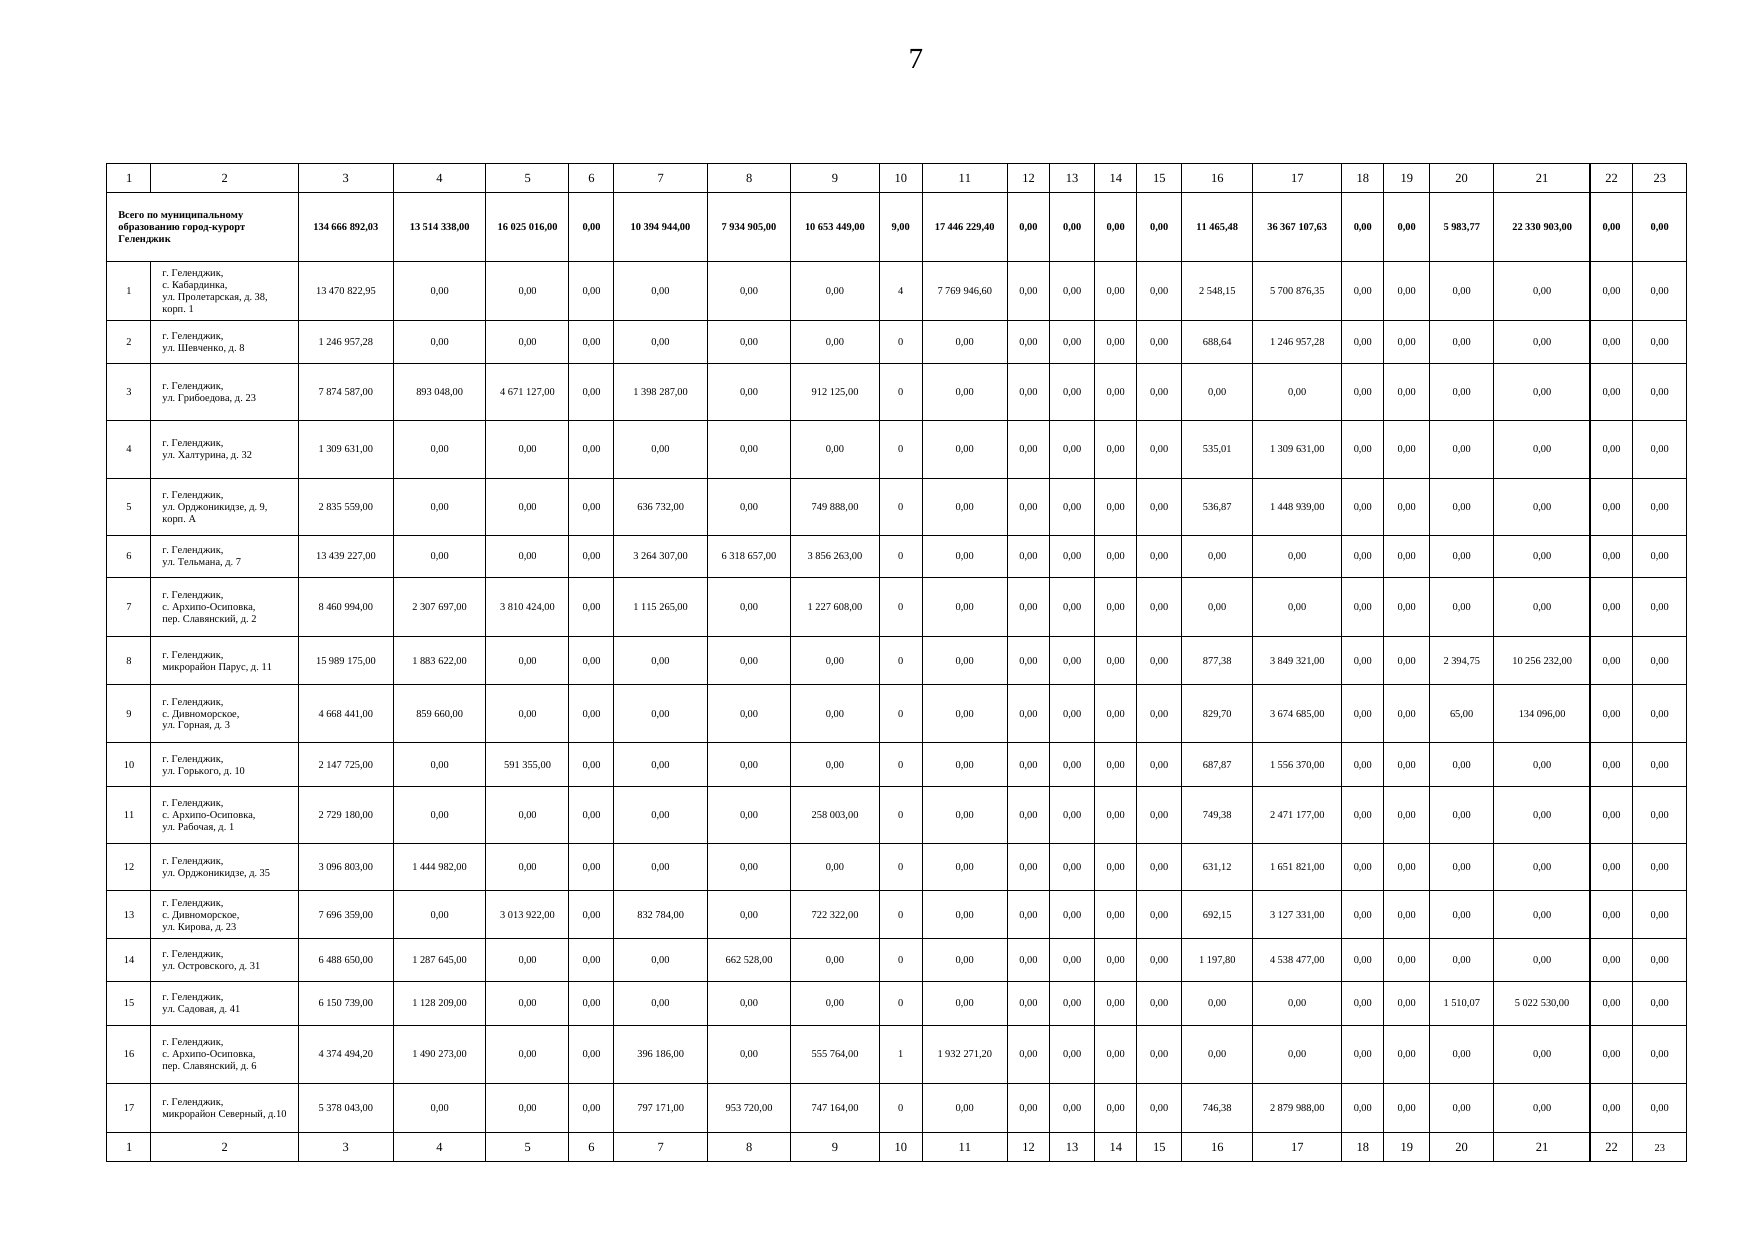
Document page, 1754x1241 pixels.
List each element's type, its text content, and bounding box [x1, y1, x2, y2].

table_cell г. Геленджик, с. Архипо-Осиповка, ул. Рабочая, д. 1 [151, 787, 298, 843]
table_cell 859 660,00 [394, 685, 485, 742]
table_cell 0,00 [1050, 364, 1094, 420]
table_cell 0,00 [1137, 479, 1181, 534]
table_cell 1 [107, 1133, 150, 1161]
table_cell 692,15 [1182, 891, 1252, 938]
table_cell 1 490 273,00 [394, 1026, 485, 1083]
table_cell 0,00 [1633, 787, 1686, 843]
table_cell 13 [1050, 164, 1094, 192]
table_cell 0,00 [1137, 891, 1181, 938]
table_cell 11 [107, 787, 150, 843]
table_cell 0,00 [614, 787, 707, 843]
table_cell 15 [1137, 1133, 1181, 1161]
table_cell 4 [107, 421, 150, 478]
table_cell 2 [151, 164, 298, 192]
table_cell 0,00 [1253, 578, 1341, 636]
table_cell 0,00 [1384, 421, 1429, 478]
table_cell 0,00 [1050, 321, 1094, 363]
table_cell 0,00 [1342, 364, 1383, 420]
table_cell г. Геленджик, с. Архипо-Осиповка, пер. Славянский, д. 2 [151, 578, 298, 636]
table_cell 0,00 [708, 1026, 790, 1083]
table_cell 0,00 [394, 479, 485, 534]
table_cell 0,00 [1137, 844, 1181, 890]
table_cell 9,00 [880, 193, 922, 261]
table_cell 5 [107, 479, 150, 534]
table_cell 0,00 [569, 844, 613, 890]
table_cell 0,00 [614, 421, 707, 478]
table_cell 0,00 [1095, 479, 1136, 534]
table_cell 0,00 [1384, 578, 1429, 636]
table_cell 0,00 [791, 982, 879, 1024]
table_cell 0,00 [923, 578, 1007, 636]
table_cell 4 [880, 262, 922, 320]
table_cell г. Геленджик, с. Дивноморское, ул. Горная, д. 3 [151, 685, 298, 742]
table_cell 6 488 650,00 [299, 939, 393, 981]
table_cell 0,00 [1384, 743, 1429, 786]
table_cell 0,00 [1050, 982, 1094, 1024]
table_cell 0,00 [708, 479, 790, 534]
table_cell г. Геленджик, ул. Орджоникидзе, д. 9, корп. А [151, 479, 298, 534]
table_cell 3 810 424,00 [486, 578, 568, 636]
table_cell 0,00 [1137, 364, 1181, 420]
table_cell 591 355,00 [486, 743, 568, 786]
table_cell 3 127 331,00 [1253, 891, 1341, 938]
table_cell 0 [880, 982, 922, 1024]
table_cell 0,00 [1008, 1026, 1049, 1083]
table_cell 0,00 [486, 1084, 568, 1132]
table_cell 10 [107, 743, 150, 786]
table_cell 0,00 [1182, 536, 1252, 577]
table_cell 0,00 [708, 743, 790, 786]
table_cell 0,00 [1095, 421, 1136, 478]
table_cell 0,00 [708, 578, 790, 636]
table_cell 0,00 [923, 982, 1007, 1024]
table_cell 8 460 994,00 [299, 578, 393, 636]
table_cell 0,00 [923, 637, 1007, 684]
table_cell 749 888,00 [791, 479, 879, 534]
table_cell г. Геленджик, ул. Садовая, д. 41 [151, 982, 298, 1024]
table_cell 2 879 988,00 [1253, 1084, 1341, 1132]
table_cell 0,00 [394, 891, 485, 938]
table_cell 0,00 [614, 262, 707, 320]
table_cell 5 378 043,00 [299, 1084, 393, 1132]
table_cell 0,00 [1008, 939, 1049, 981]
table_cell 0,00 [1050, 578, 1094, 636]
table_cell 0,00 [923, 743, 1007, 786]
table_cell 0,00 [614, 743, 707, 786]
table_cell 0,00 [1430, 939, 1493, 981]
table_cell 0,00 [1008, 578, 1049, 636]
table_cell 0,00 [1050, 637, 1094, 684]
table_cell 0,00 [1342, 193, 1383, 261]
table_cell 0,00 [569, 421, 613, 478]
table_cell 15 [1137, 164, 1181, 192]
table_cell 0,00 [1182, 1026, 1252, 1083]
table_cell 0,00 [1494, 891, 1589, 938]
table_cell 0,00 [1095, 982, 1136, 1024]
table_cell 36 367 107,63 [1253, 193, 1341, 261]
table_cell 19 [1384, 1133, 1429, 1161]
table_cell 8 [708, 1133, 790, 1161]
table_cell 16 025 016,00 [486, 193, 568, 261]
table_cell 749,38 [1182, 787, 1252, 843]
table_cell 0,00 [486, 637, 568, 684]
table_cell 1 309 631,00 [1253, 421, 1341, 478]
table_cell 0,00 [1050, 844, 1094, 890]
table_cell 0,00 [394, 536, 485, 577]
table_cell 3 [299, 1133, 393, 1161]
table_cell 0,00 [1384, 685, 1429, 742]
table_cell 3 264 307,00 [614, 536, 707, 577]
table_cell 0 [880, 421, 922, 478]
table_cell 0,00 [486, 421, 568, 478]
table_cell 0,00 [1591, 193, 1632, 261]
table_cell 2 548,15 [1182, 262, 1252, 320]
table_cell 0,00 [1137, 262, 1181, 320]
table_cell 0,00 [1494, 421, 1589, 478]
table_cell 0,00 [1384, 982, 1429, 1024]
table_cell 0,00 [923, 787, 1007, 843]
table_cell 0,00 [1095, 364, 1136, 420]
table_cell 535,01 [1182, 421, 1252, 478]
table_cell 2 147 725,00 [299, 743, 393, 786]
table_cell 0,00 [1430, 364, 1493, 420]
table_cell 0,00 [1591, 1084, 1632, 1132]
table_cell 912 125,00 [791, 364, 879, 420]
table_cell 13 [1050, 1133, 1094, 1161]
table_cell 1 309 631,00 [299, 421, 393, 478]
table_cell 0,00 [1342, 479, 1383, 534]
table_cell 6 150 739,00 [299, 982, 393, 1024]
table_cell 0,00 [1050, 685, 1094, 742]
table_cell 0,00 [1384, 844, 1429, 890]
table_cell 0,00 [1494, 536, 1589, 577]
table_cell 953 720,00 [708, 1084, 790, 1132]
table_cell 0,00 [923, 364, 1007, 420]
table_cell 14 [1095, 164, 1136, 192]
table_cell 0,00 [1633, 1084, 1686, 1132]
table_cell 0,00 [569, 637, 613, 684]
table_cell 0,00 [569, 787, 613, 843]
table_cell 832 784,00 [614, 891, 707, 938]
table_cell 0,00 [1342, 421, 1383, 478]
table_cell 7 934 905,00 [708, 193, 790, 261]
table_cell 18 [1342, 1133, 1383, 1161]
table_cell 0,00 [1095, 262, 1136, 320]
table_cell 0,00 [1008, 536, 1049, 577]
table_cell 0,00 [923, 479, 1007, 534]
table_cell г. Геленджик, ул. Орджоникидзе, д. 35 [151, 844, 298, 890]
table_cell 4 [394, 1133, 485, 1161]
table_cell 0,00 [1494, 1026, 1589, 1083]
table_cell 0,00 [1633, 193, 1686, 261]
table_cell 15 [107, 982, 150, 1024]
table_cell 0,00 [708, 421, 790, 478]
table_cell 0,00 [1633, 262, 1686, 320]
table_cell 0,00 [486, 479, 568, 534]
table_cell 0,00 [1591, 479, 1632, 534]
table_cell 0,00 [1591, 743, 1632, 786]
table_cell 0,00 [1137, 685, 1181, 742]
table_cell 23 [1633, 164, 1686, 192]
table_cell 4 538 477,00 [1253, 939, 1341, 981]
table_cell 0,00 [569, 982, 613, 1024]
table_cell 0,00 [1591, 844, 1632, 890]
table_cell 0,00 [708, 844, 790, 890]
table_cell 0,00 [1137, 939, 1181, 981]
table_cell 4 668 441,00 [299, 685, 393, 742]
table_cell 0,00 [1050, 479, 1094, 534]
table_cell 0 [880, 364, 922, 420]
table_cell 6 [107, 536, 150, 577]
table_cell 0,00 [614, 844, 707, 890]
table_cell 18 [1342, 164, 1383, 192]
table_cell 0,00 [1095, 321, 1136, 363]
table_cell 0 [880, 891, 922, 938]
table_cell 0,00 [708, 637, 790, 684]
table_cell Всего по муниципальному образованию город-курорт Геленджик [107, 193, 298, 261]
table_cell 0,00 [1342, 787, 1383, 843]
table_cell 0,00 [1050, 891, 1094, 938]
table_cell 3 849 321,00 [1253, 637, 1341, 684]
table_cell 16 [1182, 1133, 1252, 1161]
table_cell 687,87 [1182, 743, 1252, 786]
table_cell 17 [1253, 1133, 1341, 1161]
table_cell 1 398 287,00 [614, 364, 707, 420]
table_cell 8 [107, 637, 150, 684]
table_cell 1 [107, 262, 150, 320]
table_cell 13 [107, 891, 150, 938]
table_cell 0,00 [1050, 536, 1094, 577]
table_cell 5 022 530,00 [1494, 982, 1589, 1024]
table_cell 0,00 [1633, 743, 1686, 786]
table_cell 0,00 [1430, 479, 1493, 534]
table_cell 0 [880, 787, 922, 843]
table_cell 0,00 [1633, 637, 1686, 684]
table_cell 0,00 [1008, 421, 1049, 478]
table_cell 0,00 [1633, 321, 1686, 363]
table_cell 0,00 [1591, 637, 1632, 684]
table_cell 5 983,77 [1430, 193, 1493, 261]
table_cell 0,00 [1095, 743, 1136, 786]
table_cell 1 227 608,00 [791, 578, 879, 636]
table_cell 0,00 [791, 421, 879, 478]
table_cell 0,00 [1430, 536, 1493, 577]
table_cell 11 [923, 1133, 1007, 1161]
table_cell 0,00 [569, 193, 613, 261]
table_cell 0,00 [569, 479, 613, 534]
table_cell 0,00 [1633, 578, 1686, 636]
table_cell г. Геленджик, с. Архипо-Осиповка, пер. Славянский, д. 6 [151, 1026, 298, 1083]
table_cell 0,00 [1591, 939, 1632, 981]
table_cell 0,00 [1137, 421, 1181, 478]
table_cell 0,00 [569, 536, 613, 577]
table_cell 0,00 [1008, 637, 1049, 684]
table_cell 11 465,48 [1182, 193, 1252, 261]
table_cell 631,12 [1182, 844, 1252, 890]
table_cell 0,00 [1008, 891, 1049, 938]
table_cell 13 470 822,95 [299, 262, 393, 320]
table_cell 0,00 [1591, 321, 1632, 363]
table_cell 2 729 180,00 [299, 787, 393, 843]
table_cell 0,00 [1342, 743, 1383, 786]
table_cell 1 [107, 164, 150, 192]
table_cell 8 [708, 164, 790, 192]
table_cell 0,00 [486, 536, 568, 577]
table_cell 10 256 232,00 [1494, 637, 1589, 684]
table_cell 1 448 939,00 [1253, 479, 1341, 534]
table_cell 1 [880, 1026, 922, 1083]
table_cell 0,00 [1633, 536, 1686, 577]
table_cell 0,00 [1384, 536, 1429, 577]
table_cell 15 989 175,00 [299, 637, 393, 684]
table_cell 0,00 [1137, 321, 1181, 363]
table_cell 0,00 [1342, 262, 1383, 320]
table_cell 0,00 [569, 1026, 613, 1083]
table_cell 9 [791, 1133, 879, 1161]
table_cell 0,00 [1591, 891, 1632, 938]
table_cell 0,00 [1137, 1026, 1181, 1083]
table_cell 0,00 [1182, 578, 1252, 636]
table_cell 4 [394, 164, 485, 192]
table_cell 0,00 [1008, 743, 1049, 786]
table_cell 0,00 [1253, 982, 1341, 1024]
table_cell 0,00 [1008, 982, 1049, 1024]
table_cell 17 [1253, 164, 1341, 192]
table_cell 0,00 [1494, 787, 1589, 843]
table_cell 0,00 [1050, 1026, 1094, 1083]
table_cell 0,00 [923, 421, 1007, 478]
table_cell 0,00 [1342, 637, 1383, 684]
table_cell 0,00 [1591, 787, 1632, 843]
table_cell 0,00 [1430, 262, 1493, 320]
table_cell 0,00 [1342, 685, 1383, 742]
table_cell 0,00 [923, 536, 1007, 577]
table_cell 0,00 [569, 1084, 613, 1132]
table_cell 0,00 [1633, 479, 1686, 534]
table_cell 0,00 [1095, 685, 1136, 742]
table_cell 0,00 [791, 321, 879, 363]
table_cell 14 [1095, 1133, 1136, 1161]
table_cell 20 [1430, 1133, 1493, 1161]
table_cell 7 696 359,00 [299, 891, 393, 938]
table_cell 0,00 [1095, 787, 1136, 843]
table_cell 0,00 [394, 321, 485, 363]
table_cell 2 [107, 321, 150, 363]
table_cell 0,00 [708, 982, 790, 1024]
table_cell 134 096,00 [1494, 685, 1589, 742]
table_cell 0,00 [1050, 743, 1094, 786]
table_cell 0,00 [1137, 1084, 1181, 1132]
table_cell 5 700 876,35 [1253, 262, 1341, 320]
table_cell 0,00 [1633, 891, 1686, 938]
table_cell 0,00 [1384, 939, 1429, 981]
table_cell 0,00 [1342, 1026, 1383, 1083]
table_cell 4 374 494,20 [299, 1026, 393, 1083]
table_cell 0,00 [1591, 578, 1632, 636]
table_cell 0,00 [791, 743, 879, 786]
table_cell 12 [1008, 1133, 1049, 1161]
table_cell 0,00 [708, 364, 790, 420]
table_cell 0,00 [1050, 939, 1094, 981]
table_cell 0,00 [569, 891, 613, 938]
table_cell 0,00 [1633, 1026, 1686, 1083]
table_cell 0,00 [1384, 321, 1429, 363]
table_cell 6 [569, 1133, 613, 1161]
table_cell 10 [880, 164, 922, 192]
table_cell 5 [486, 164, 568, 192]
table_cell 0,00 [614, 637, 707, 684]
table_cell 0,00 [394, 743, 485, 786]
table_cell 0,00 [1050, 1084, 1094, 1132]
table_cell 1 444 982,00 [394, 844, 485, 890]
table_cell 0,00 [1430, 421, 1493, 478]
table_cell 0,00 [1591, 1026, 1632, 1083]
table_cell 0,00 [1008, 262, 1049, 320]
table_cell 0,00 [1430, 743, 1493, 786]
table_cell 0,00 [1430, 787, 1493, 843]
table_cell 22 330 903,00 [1494, 193, 1589, 261]
table_cell 0,00 [1137, 578, 1181, 636]
table_cell 0,00 [1008, 364, 1049, 420]
table_cell 0,00 [1050, 787, 1094, 843]
table_cell г. Геленджик, ул. Горького, д. 10 [151, 743, 298, 786]
table_cell 0,00 [569, 321, 613, 363]
table_cell 0,00 [1633, 364, 1686, 420]
table_cell г. Геленджик, с. Дивноморское, ул. Кирова, д. 23 [151, 891, 298, 938]
table_cell 0,00 [791, 939, 879, 981]
table_cell 3 856 263,00 [791, 536, 879, 577]
table_cell 0,00 [1384, 1084, 1429, 1132]
table_cell 2 471 177,00 [1253, 787, 1341, 843]
table_cell 0,00 [614, 939, 707, 981]
table_cell 258 003,00 [791, 787, 879, 843]
table_cell 0,00 [1342, 939, 1383, 981]
table_cell 10 394 944,00 [614, 193, 707, 261]
table_cell 0,00 [708, 685, 790, 742]
table_cell 23 [1633, 1133, 1686, 1161]
table_cell 65,00 [1430, 685, 1493, 742]
table_cell 0,00 [1494, 262, 1589, 320]
table_cell 1 510,07 [1430, 982, 1493, 1024]
table_cell 0,00 [1384, 1026, 1429, 1083]
table_cell 0,00 [1494, 939, 1589, 981]
table_cell 746,38 [1182, 1084, 1252, 1132]
table_cell 1 883 622,00 [394, 637, 485, 684]
table_cell 0,00 [1253, 364, 1341, 420]
table_cell 0,00 [1384, 787, 1429, 843]
table_cell 536,87 [1182, 479, 1252, 534]
table_cell 0,00 [1430, 1026, 1493, 1083]
table_cell 7 [107, 578, 150, 636]
table_cell 636 732,00 [614, 479, 707, 534]
table_cell 0,00 [614, 321, 707, 363]
table_cell г. Геленджик, микрорайон Северный, д.10 [151, 1084, 298, 1132]
table_cell 1 556 370,00 [1253, 743, 1341, 786]
table_cell г. Геленджик, ул. Грибоедова, д. 23 [151, 364, 298, 420]
table_cell 0,00 [1384, 193, 1429, 261]
table_cell 3 674 685,00 [1253, 685, 1341, 742]
table_cell 22 [1591, 164, 1632, 192]
table_cell 0,00 [1494, 364, 1589, 420]
table_cell 17 446 229,40 [923, 193, 1007, 261]
table_cell 0,00 [1008, 1084, 1049, 1132]
table_cell 0,00 [394, 1084, 485, 1132]
table_cell 0,00 [1384, 479, 1429, 534]
table_cell 0 [880, 743, 922, 786]
table_cell 0,00 [923, 939, 1007, 981]
table_cell 0,00 [1633, 421, 1686, 478]
table_cell 0,00 [1008, 844, 1049, 890]
table_cell 0 [880, 578, 922, 636]
table_cell 10 [880, 1133, 922, 1161]
table_cell 6 [569, 164, 613, 192]
table_cell 0,00 [708, 262, 790, 320]
table_cell 0,00 [1342, 982, 1383, 1024]
table_cell 14 [107, 939, 150, 981]
table_cell 0,00 [569, 578, 613, 636]
table_cell 13 514 338,00 [394, 193, 485, 261]
table_cell 0 [880, 1084, 922, 1132]
table_cell 2 [151, 1133, 298, 1161]
table_cell 0,00 [1182, 364, 1252, 420]
table_cell 0,00 [1253, 536, 1341, 577]
table_cell 0,00 [1633, 939, 1686, 981]
table_cell 0,00 [1137, 982, 1181, 1024]
table_cell 21 [1494, 1133, 1589, 1161]
table_cell 0,00 [1008, 685, 1049, 742]
table_cell 0,00 [486, 1026, 568, 1083]
table_cell 20 [1430, 164, 1493, 192]
table_cell 0,00 [1008, 787, 1049, 843]
table_cell г. Геленджик, ул. Халтурина, д. 32 [151, 421, 298, 478]
table_cell 0,00 [1095, 536, 1136, 577]
table_cell 0,00 [1430, 321, 1493, 363]
table_cell 0,00 [923, 844, 1007, 890]
table_cell 0,00 [1633, 844, 1686, 890]
table_cell 0,00 [1137, 637, 1181, 684]
table_cell 0,00 [1342, 844, 1383, 890]
table_cell 4 671 127,00 [486, 364, 568, 420]
table_cell 0,00 [1384, 262, 1429, 320]
table_cell 0 [880, 479, 922, 534]
table_cell 21 [1494, 164, 1589, 192]
table_cell 0,00 [1137, 743, 1181, 786]
table_cell 0,00 [1342, 321, 1383, 363]
table_cell 0,00 [1095, 578, 1136, 636]
table_cell 0,00 [1095, 1084, 1136, 1132]
table_cell 9 [791, 164, 879, 192]
table_cell 0,00 [1095, 193, 1136, 261]
table_cell 396 186,00 [614, 1026, 707, 1083]
table_cell 3 [107, 364, 150, 420]
table_cell 0,00 [486, 939, 568, 981]
table_cell 0,00 [1430, 844, 1493, 890]
table_cell 0,00 [1342, 536, 1383, 577]
table_cell 0,00 [1633, 685, 1686, 742]
table_cell 0,00 [1137, 193, 1181, 261]
table_cell 2 307 697,00 [394, 578, 485, 636]
table_cell 1 246 957,28 [299, 321, 393, 363]
table_cell 10 653 449,00 [791, 193, 879, 261]
table_cell 0,00 [394, 262, 485, 320]
table_cell 0,00 [569, 743, 613, 786]
table_cell 0,00 [569, 685, 613, 742]
table_cell 0,00 [791, 685, 879, 742]
table_cell 0,00 [1384, 637, 1429, 684]
table_cell 1 651 821,00 [1253, 844, 1341, 890]
table_cell 0,00 [1591, 421, 1632, 478]
table_cell 0,00 [1633, 982, 1686, 1024]
table_cell 1 246 957,28 [1253, 321, 1341, 363]
table_cell 0,00 [1095, 844, 1136, 890]
table_cell 1 287 645,00 [394, 939, 485, 981]
table_cell 0,00 [569, 939, 613, 981]
table_cell 0,00 [791, 637, 879, 684]
table_cell 0,00 [1430, 891, 1493, 938]
table_cell 0,00 [569, 262, 613, 320]
table_cell 0,00 [486, 321, 568, 363]
table_cell 0,00 [923, 321, 1007, 363]
table_cell 0,00 [1095, 637, 1136, 684]
table_cell 0,00 [1050, 262, 1094, 320]
table_cell 0,00 [1008, 193, 1049, 261]
table_cell 0,00 [1430, 578, 1493, 636]
table_cell 0,00 [486, 844, 568, 890]
table_cell 9 [107, 685, 150, 742]
table_cell 0 [880, 844, 922, 890]
table_cell 0,00 [923, 685, 1007, 742]
table_cell 0,00 [708, 787, 790, 843]
table_cell 12 [1008, 164, 1049, 192]
table_cell 747 164,00 [791, 1084, 879, 1132]
table_cell 0,00 [1137, 787, 1181, 843]
table_cell 1 115 265,00 [614, 578, 707, 636]
table_cell 0,00 [1342, 578, 1383, 636]
table_cell 3 [299, 164, 393, 192]
table_cell 19 [1384, 164, 1429, 192]
table_cell 0,00 [1494, 321, 1589, 363]
table_cell 0,00 [1342, 891, 1383, 938]
table_cell 829,70 [1182, 685, 1252, 742]
table_cell 0,00 [1591, 364, 1632, 420]
table_cell 0 [880, 637, 922, 684]
table_cell 6 318 657,00 [708, 536, 790, 577]
table_cell 0,00 [1095, 891, 1136, 938]
table_cell 0,00 [1591, 536, 1632, 577]
table_cell 0,00 [394, 787, 485, 843]
table_cell 0,00 [1494, 479, 1589, 534]
table_cell 2 394,75 [1430, 637, 1493, 684]
table_cell 722 322,00 [791, 891, 879, 938]
table_cell 0,00 [569, 364, 613, 420]
table_cell 3 096 803,00 [299, 844, 393, 890]
table_cell 0,00 [486, 982, 568, 1024]
table_cell 17 [107, 1084, 150, 1132]
table_cell 0,00 [614, 685, 707, 742]
table_cell 0,00 [1430, 1084, 1493, 1132]
table_cell 0,00 [1494, 844, 1589, 890]
table_cell г. Геленджик, ул. Островского, д. 31 [151, 939, 298, 981]
table_cell 0 [880, 536, 922, 577]
table_cell 7 [614, 1133, 707, 1161]
table_cell 16 [107, 1026, 150, 1083]
table_cell 0 [880, 939, 922, 981]
table_cell 0,00 [1253, 1026, 1341, 1083]
table_cell 1 932 271,20 [923, 1026, 1007, 1083]
table_cell 0,00 [1494, 743, 1589, 786]
table_cell 0,00 [394, 421, 485, 478]
table_cell 555 764,00 [791, 1026, 879, 1083]
table_cell 134 666 892,03 [299, 193, 393, 261]
table_cell 0,00 [1342, 1084, 1383, 1132]
table_cell 0,00 [791, 262, 879, 320]
table_cell 0,00 [1384, 364, 1429, 420]
table_cell 11 [923, 164, 1007, 192]
table_cell 0,00 [791, 844, 879, 890]
table_cell 0,00 [1137, 536, 1181, 577]
table_cell 0,00 [1494, 1084, 1589, 1132]
table_cell 7 [614, 164, 707, 192]
table_cell 0,00 [1384, 891, 1429, 938]
table_cell 688,64 [1182, 321, 1252, 363]
table_cell 0,00 [923, 891, 1007, 938]
table_cell 12 [107, 844, 150, 890]
table_cell 0,00 [1050, 193, 1094, 261]
table_cell 3 013 922,00 [486, 891, 568, 938]
table_cell 0,00 [1095, 939, 1136, 981]
table_cell 0,00 [1182, 982, 1252, 1024]
table_cell 0,00 [1591, 262, 1632, 320]
table_cell 22 [1591, 1133, 1632, 1161]
table_cell 0,00 [923, 1084, 1007, 1132]
table_cell 0,00 [1008, 321, 1049, 363]
table_cell 0 [880, 685, 922, 742]
table_cell 1 128 209,00 [394, 982, 485, 1024]
table_cell 0,00 [1095, 1026, 1136, 1083]
table_cell 13 439 227,00 [299, 536, 393, 577]
table_cell 2 835 559,00 [299, 479, 393, 534]
table_cell г. Геленджик, ул. Тельмана, д. 7 [151, 536, 298, 577]
table_cell 0,00 [486, 262, 568, 320]
table_cell г. Геленджик, микрорайон Парус, д. 11 [151, 637, 298, 684]
table_cell г. Геленджик, с. Кабардинка, ул. Пролетарская, д. 38, корп. 1 [151, 262, 298, 320]
table_cell 7 769 946,60 [923, 262, 1007, 320]
table_cell 662 528,00 [708, 939, 790, 981]
table_cell 0,00 [1008, 479, 1049, 534]
table_cell 877,38 [1182, 637, 1252, 684]
table_cell 797 171,00 [614, 1084, 707, 1132]
table_cell 0,00 [1591, 982, 1632, 1024]
table_cell 0,00 [614, 982, 707, 1024]
table_cell 0,00 [486, 787, 568, 843]
table_cell 0,00 [1050, 421, 1094, 478]
table_cell 0,00 [708, 321, 790, 363]
table_cell 5 [486, 1133, 568, 1161]
table_cell 7 874 587,00 [299, 364, 393, 420]
table_cell 0,00 [708, 891, 790, 938]
table_cell г. Геленджик, ул. Шевченко, д. 8 [151, 321, 298, 363]
table_cell 0,00 [1494, 578, 1589, 636]
table_cell 16 [1182, 164, 1252, 192]
table_cell 1 197,80 [1182, 939, 1252, 981]
table_cell 0,00 [486, 685, 568, 742]
table_cell 0,00 [1591, 685, 1632, 742]
table_cell 0 [880, 321, 922, 363]
table_cell 893 048,00 [394, 364, 485, 420]
